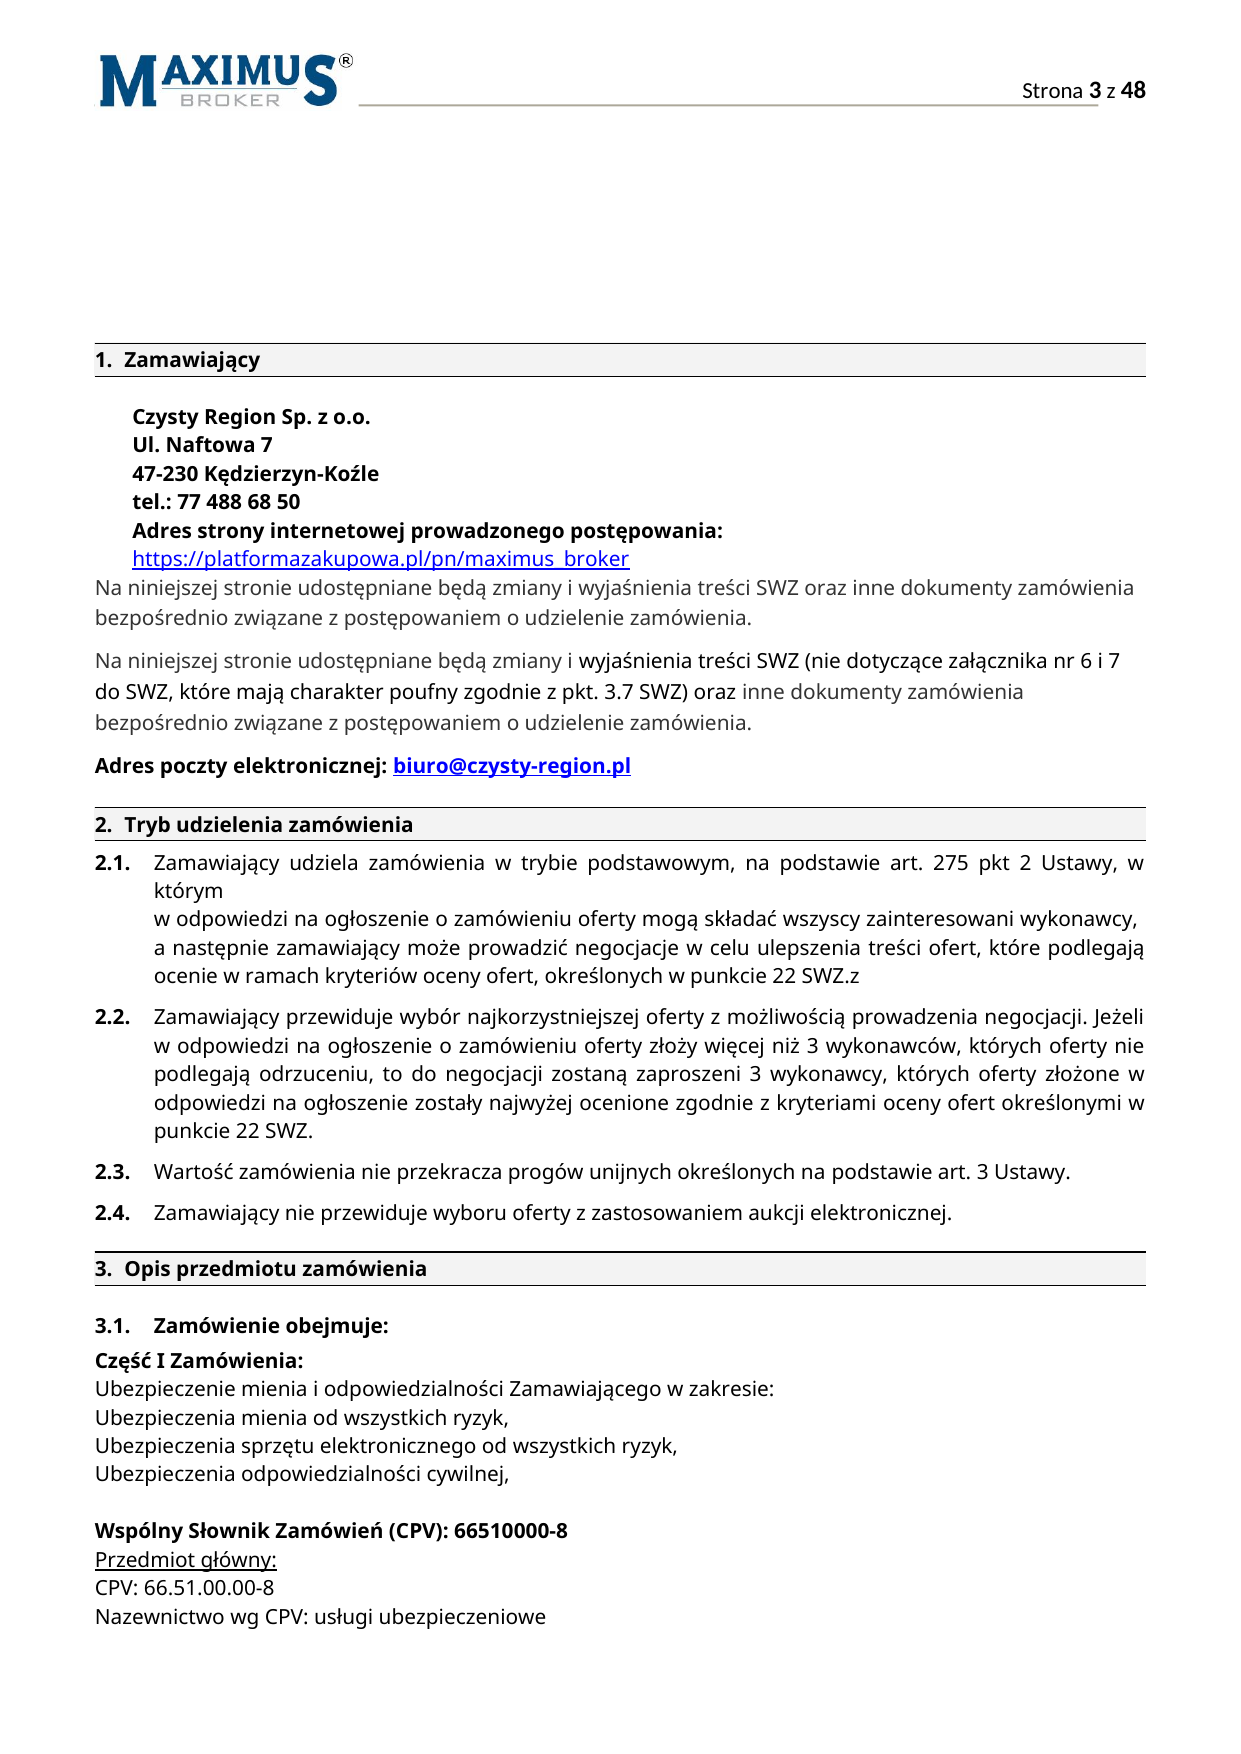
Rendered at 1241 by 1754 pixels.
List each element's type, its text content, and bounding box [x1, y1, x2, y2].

text Nazewnictwo wg CPV: usługi ubezpieczeniowe [94, 1602, 1146, 1630]
list 47-230 Kędzierzyn-Koźle [132, 459, 1146, 487]
text Wspólny Słownik Zamówień (CPV): 66510000-8 [94, 1516, 1146, 1545]
subtitle Opis przedmiotu zamówienia [94, 1252, 1146, 1286]
text Na niniejszej stronie udostępniane będą zmiany i wyjaśnienia treści SWZ oraz inne dokumenty zamówienia bezpośrednio związane z postępowaniem o udzielenie zamówienia. [94, 573, 1146, 632]
text Część I Zamówienia: [94, 1346, 1146, 1374]
subtitle Zamawiający [94, 344, 1146, 377]
text Ubezpieczenia sprzętu elektronicznego od wszystkich ryzyk, [94, 1431, 1146, 1459]
list Zamawiający udziela zamówienia w trybie podstawowym, na podstawie art. 275 pkt 2 Ustawy, w którym w odpowiedzi na ogłoszenie o zamówieniu oferty mogą składać wszyscy zainteresowani wykonawcy, a następnie zamawiający może prowadzić negocjacje w celu ulepszenia treści ofert, które podlegają ocenie w ramach kryteriów oceny ofert, określonych w punkcie 22 SWZ.z [94, 848, 1146, 990]
list Ul. Naftowa 7 [132, 431, 1146, 459]
list Zamawiający nie przewiduje wyboru oferty z zastosowaniem aukcji elektronicznej. [94, 1198, 1146, 1226]
list Czysty Region Sp. z o.o. [132, 402, 1146, 431]
title Zamówienie obejmuje: [94, 1311, 1146, 1339]
text Przedmiot główny: [94, 1545, 1146, 1573]
text Ubezpieczenia odpowiedzialności cywilnej, [94, 1459, 1146, 1488]
subtitle Tryb udzielenia zamówienia [94, 808, 1146, 841]
text CPV: 66.51.00.00-8 [94, 1573, 1146, 1602]
list tel.: 77 488 68 50 [132, 487, 1146, 516]
picture [94, 50, 359, 111]
list Zamawiający przewiduje wybór najkorzystniejszej oferty z możliwością prowadzenia negocjacji. Jeżeli w odpowiedzi na ogłoszenie o zamówieniu oferty złoży więcej niż 3 wykonawców, których oferty nie podlegają odrzuceniu, to do negocjacji zostaną zaproszeni 3 wykonawcy, których oferty złożone w odpowiedzi na ogłoszenie zostały najwyżej ocenione zgodnie z kryteriami oceny ofert określonymi w punkcie 22 SWZ. [94, 1002, 1146, 1144]
list Adres strony internetowej prowadzonego postępowania: https://platformazakupowa.pl/pn/maximus_broker [132, 516, 1146, 573]
text Ubezpieczenia mienia od wszystkich ryzyk, [94, 1403, 1146, 1431]
text Na niniejszej stronie udostępniane będą zmiany i wyjaśnienia treści SWZ (nie dotyczące załącznika nr 6 i 7 do SWZ, które mają charakter poufny zgodnie z pkt. 3.7 SWZ) oraz inne dokumenty zamówienia bezpośrednio związane z postępowaniem o udzielenie zamówienia. [94, 646, 1146, 736]
text Adres poczty elektronicznej: biuro@czysty-region.pl [94, 751, 1146, 779]
subtitle Ubezpieczenie mienia i odpowiedzialności Zamawiającego w zakresie: [94, 1374, 1146, 1403]
list Wartość zamówienia nie przekracza progów unijnych określonych na podstawie art. 3 Ustawy. [94, 1157, 1146, 1186]
